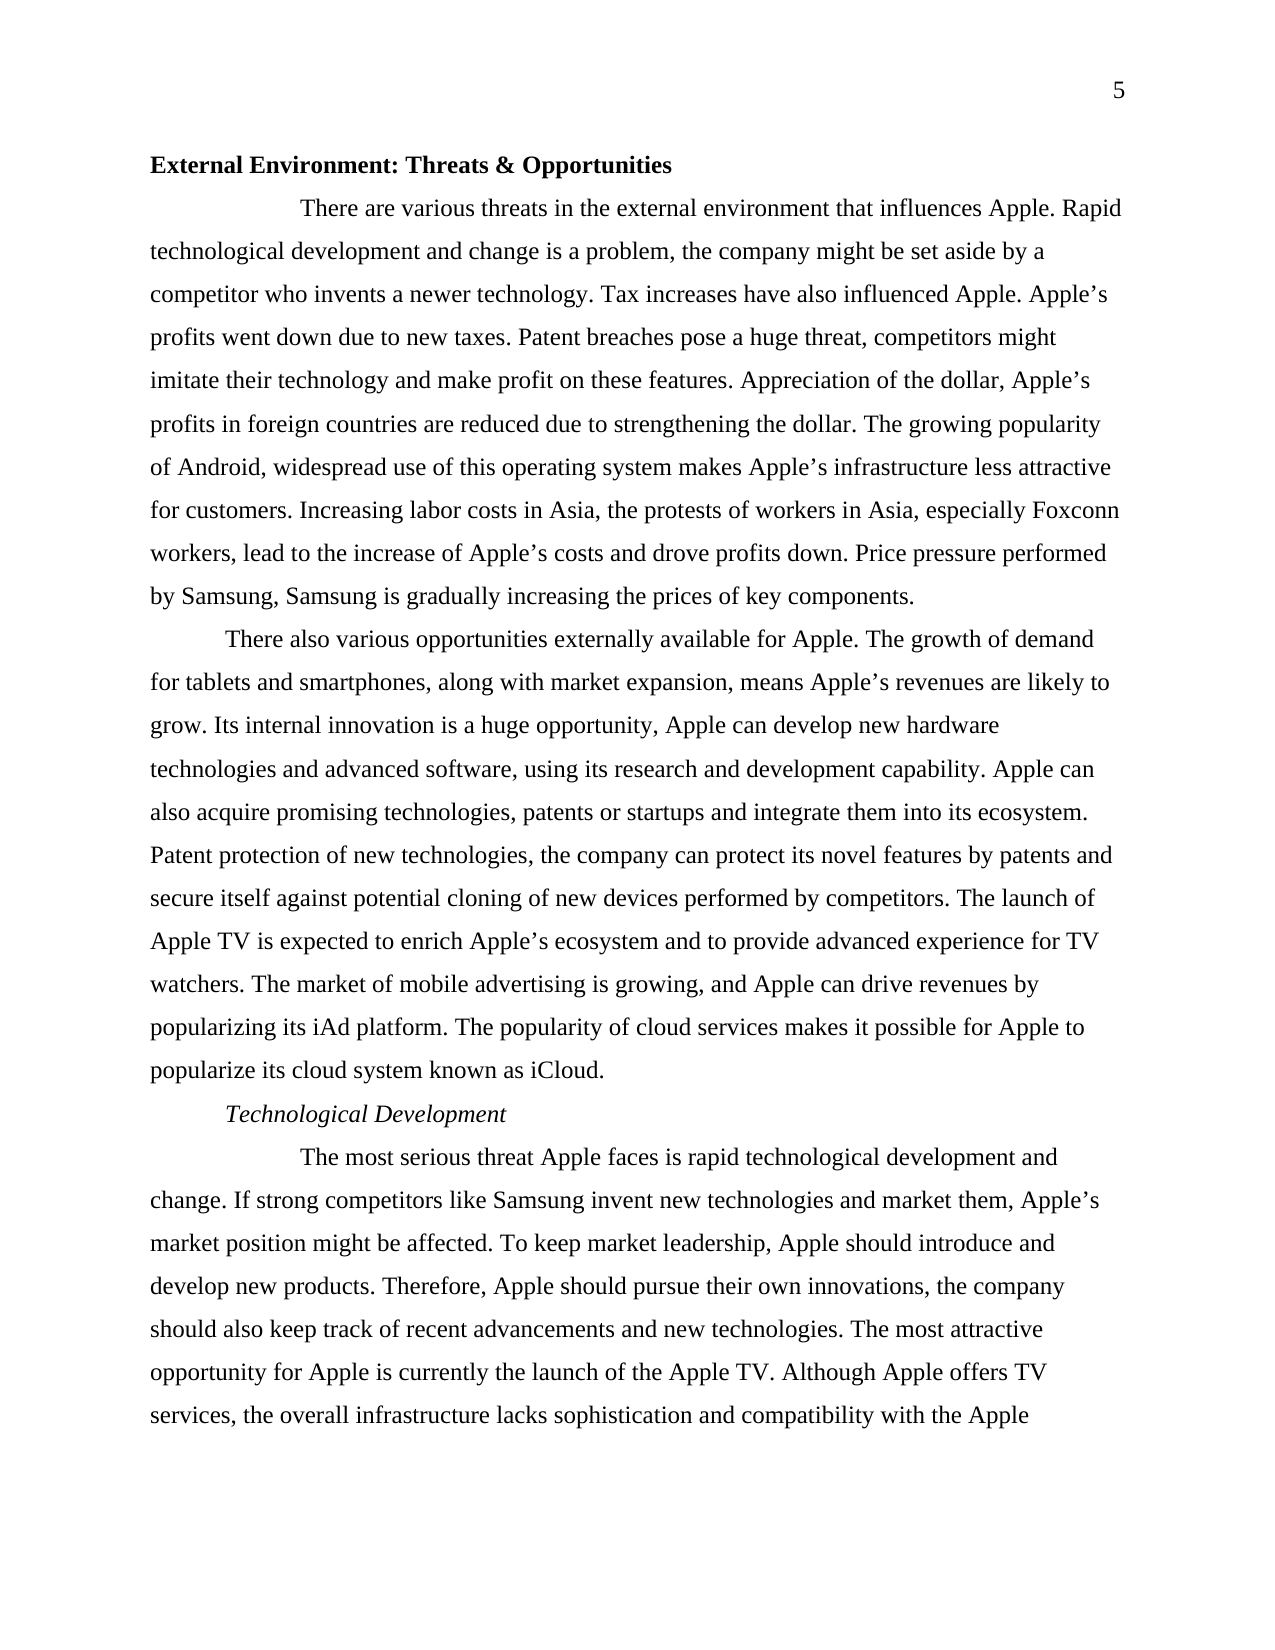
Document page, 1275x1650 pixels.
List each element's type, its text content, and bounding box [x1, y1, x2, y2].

text External Environment: Threats & Opportunities [150, 150, 1125, 179]
text There are various threats in the external environment that influences Apple. Rapid technological development and change is a problem, the company might be set aside by a competitor who invents a newer technology. Tax increases have also influenced Apple. Apple’s profits went down due to new taxes. Patent breaches pose a huge threat, competitors might imitate their technology and make profit on these features. Appreciation of the dollar, Apple’s profits in foreign countries are reduced due to strengthening the dollar. The growing popularity of Android, widespread use of this operating system makes Apple’s infrastructure less attractive for customers. Increasing labor costs in Asia, the protests of workers in Asia, especially Foxconn workers, lead to the increase of Apple’s costs and drove profits down. Price pressure performed by Samsung, Samsung is gradually increasing the prices of key components. [150, 193, 1125, 610]
text There also various opportunities externally available for Apple. The growth of demand for tablets and smartphones, along with market expansion, means Apple’s revenues are likely to grow. Its internal innovation is a huge opportunity, Apple can develop new hardware technologies and advanced software, using its research and development capability. Apple can also acquire promising technologies, patents or startups and integrate them into its ecosystem. Patent protection of new technologies, the company can protect its novel features by patents and secure itself against potential cloning of new devices performed by competitors. The launch of Apple TV is expected to enrich Apple’s ecosystem and to provide advanced experience for TV watchers. The market of mobile advertising is growing, and Apple can drive revenues by popularizing its iAd platform. The popularity of cloud services makes it possible for Apple to popularize its cloud system known as iCloud. [150, 624, 1125, 1084]
text Technological Development [150, 1099, 1125, 1127]
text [150, 1142, 1125, 1429]
